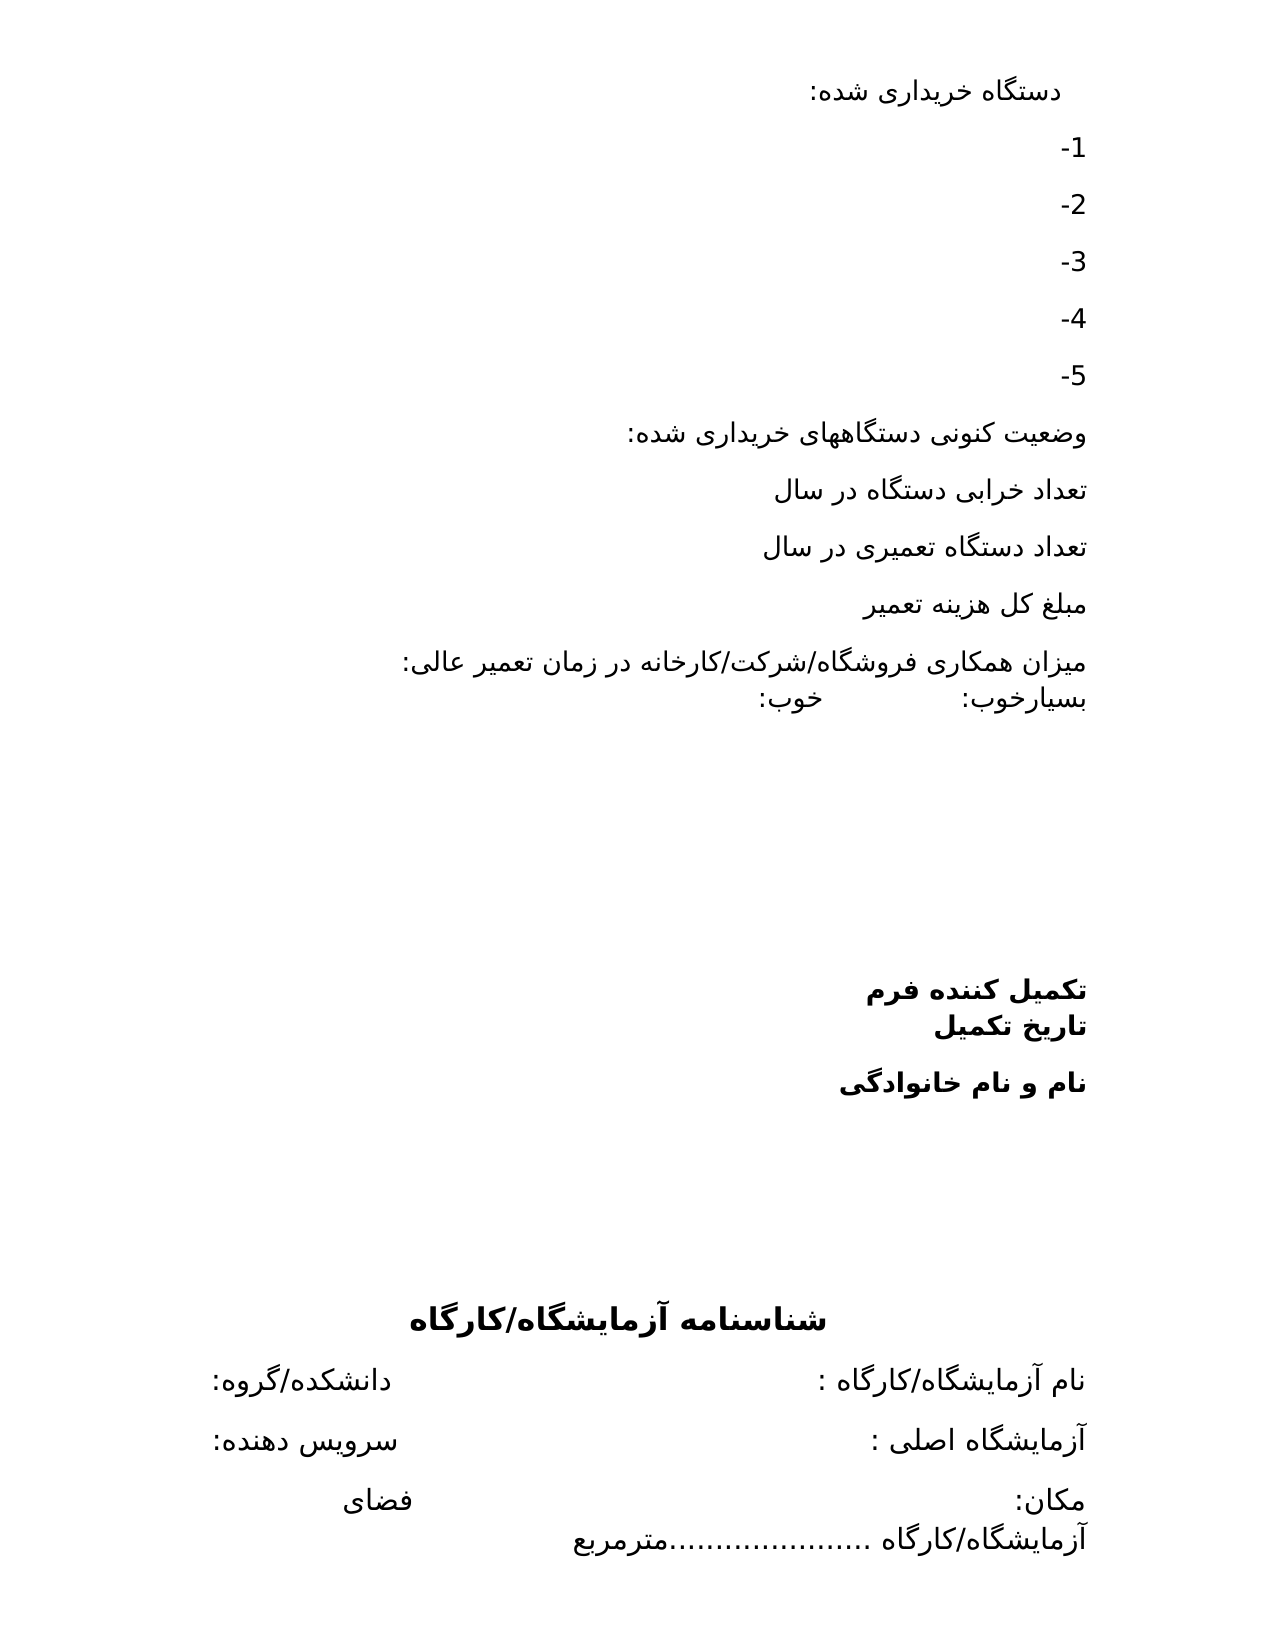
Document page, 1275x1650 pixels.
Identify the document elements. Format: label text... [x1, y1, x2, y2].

text وضعیت کنونی دستگاههای خریداری شده: [150, 417, 1087, 449]
text 5- [150, 360, 1087, 392]
text آزمایشگاه اصلی : سرویس دهنده: [150, 1423, 1087, 1457]
text تکمیل کننده فرم تاریخ تکمیل [150, 974, 1087, 1042]
text 1- [150, 132, 1087, 164]
text 2- [150, 189, 1087, 221]
text تعداد خرابی دستگاه در سال [150, 474, 1087, 506]
text میزان همکاری فروشگاه/شرکت/کارخانه در زمان تعمیر عالی: بسیارخوب: خوب: [150, 646, 1087, 714]
text مبلغ کل هزینه تعمیر [150, 589, 1087, 620]
text مکان: فضای آزمایشگاه/کارگاه ......................مترمربع [150, 1483, 1087, 1556]
text نام و نام خانوادگی [150, 1067, 1087, 1099]
text تعداد دستگاه تعمیری در سال [150, 532, 1087, 563]
text 4- [150, 303, 1087, 335]
text دستگاه خریداری شده: [150, 75, 1087, 107]
text شناسنامه آزمایشگاه/کارگاه [150, 1301, 1087, 1337]
text 3- [150, 246, 1087, 278]
text نام آزمایشگاه/کارگاه : دانشکده/گروه: [150, 1363, 1087, 1397]
